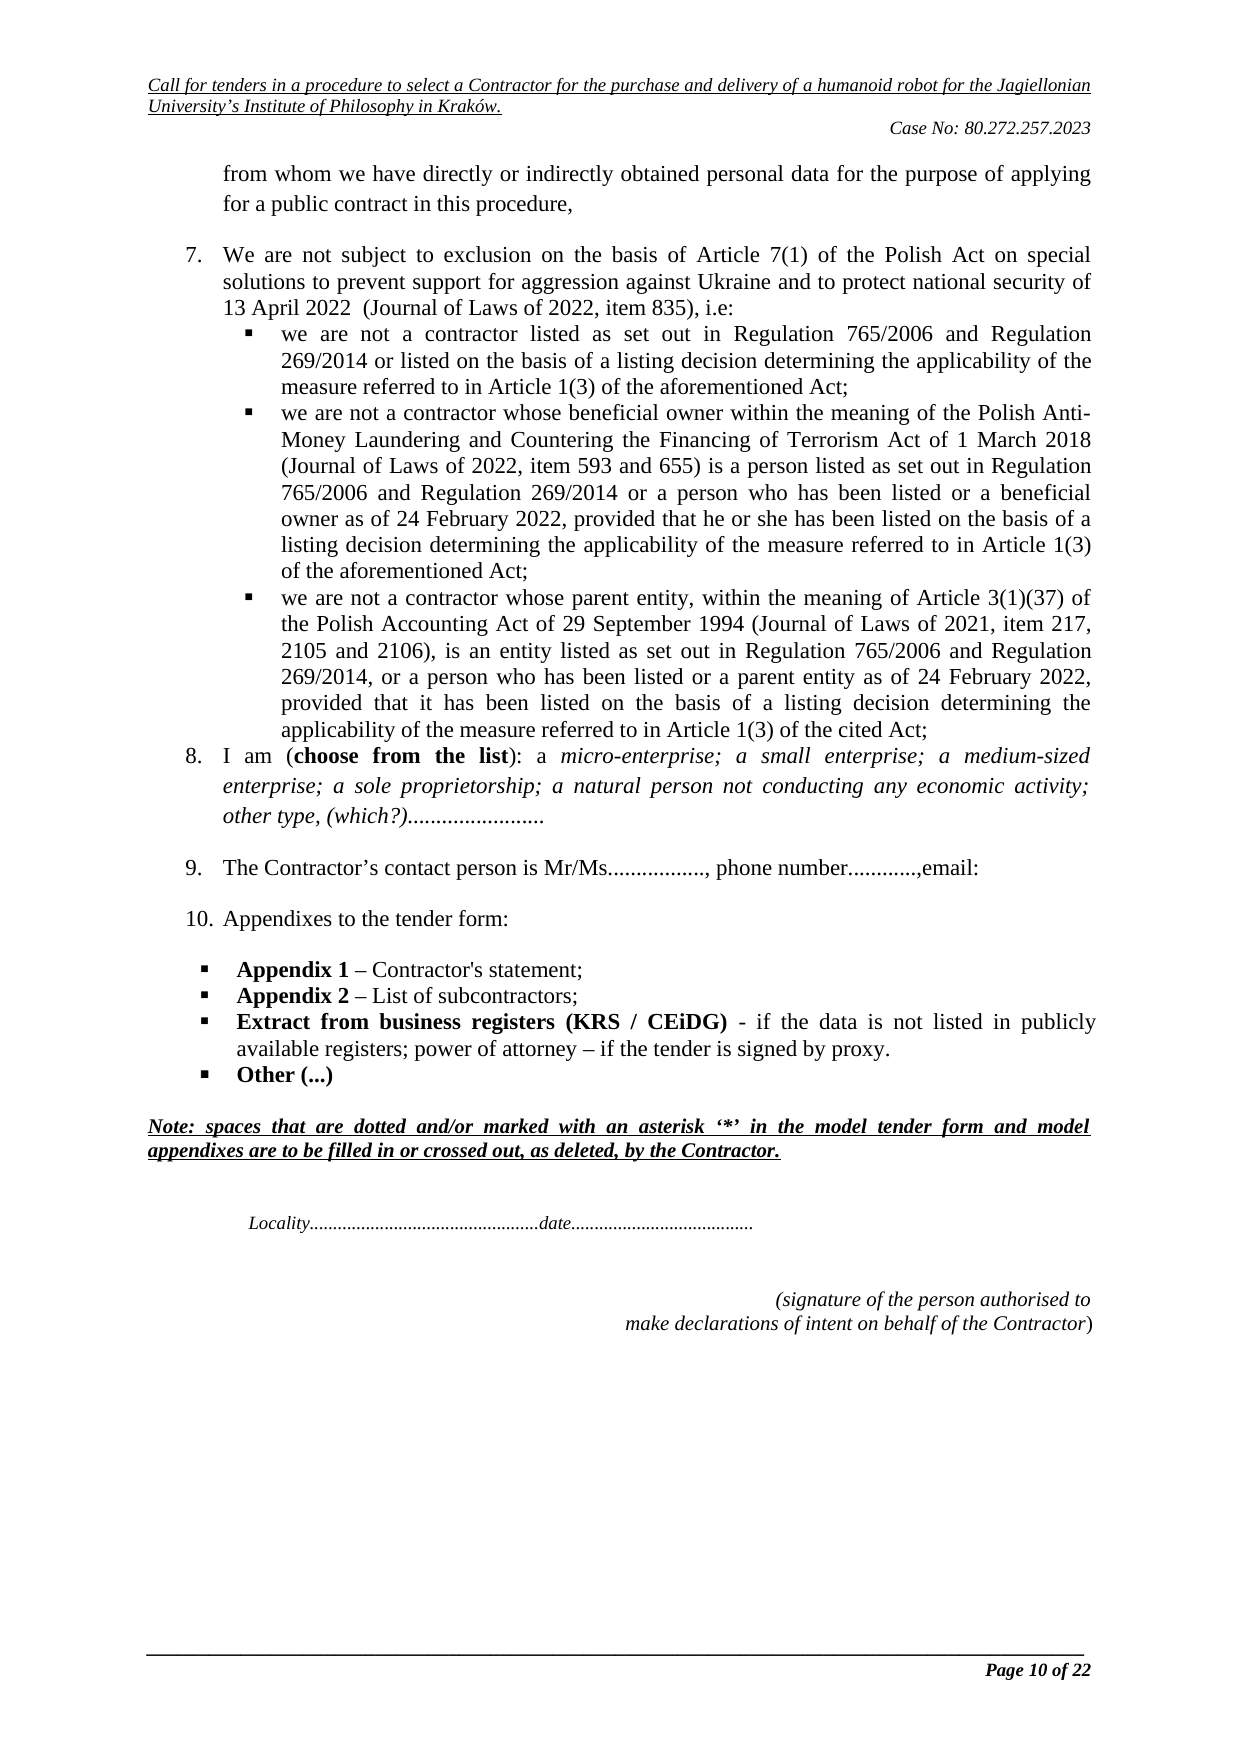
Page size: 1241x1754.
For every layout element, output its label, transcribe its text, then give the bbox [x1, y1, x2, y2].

text make declarations of intent on behalf of the Contractor) [561, 1311, 1093, 1335]
list Extract from business registers (KRS / CEiDG) - if the data is not listed in publicly available registers; power of attorney – if the tender is signed by proxy. [199, 1008, 1097, 1061]
list Appendixes to the tender form: [185, 904, 1093, 931]
text (signature of the person authorised to [148, 1287, 1093, 1311]
list Appendix 1 – Contractor's statement; [199, 956, 1097, 982]
text Locality.................................................date....................................... [248, 1212, 1093, 1234]
list we are not a contractor listed as set out in Regulation 765/2006 and Regulation 269/2014 or listed on the basis of a listing decision determining the applicability of the measure referred to in Article 1(3) of the aforementioned Act; [243, 320, 1093, 399]
list We are not subject to exclusion on the basis of Article 7(1) of the Polish Act on special solutions to prevent support for aggression against Ukraine and to protect national security of 13 April 2022 (Journal of Laws of 2022, item 835), i.e: [185, 241, 1093, 320]
list Appendix 2 – List of subcontractors; [199, 982, 1097, 1008]
list Other (...) [199, 1061, 1097, 1087]
list I am (choose from the list): a micro-enterprise; a small enterprise; a medium-sized enterprise; a sole proprietorship; a natural person not conducting any economic activity; other type, (which?)........................ [185, 742, 1093, 829]
text Note: spaces that are dotted and/or marked with an asterisk ‘*’ in the model tender form and model appendixes are to be filled in or crossed out, as deleted, by the Contractor. [148, 1114, 1093, 1162]
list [185, 160, 1093, 217]
list we are not a contractor whose beneficial owner within the meaning of the Polish Anti-Money Laundering and Countering the Financing of Terrorism Act of 1 March 2018 (Journal of Laws of 2022, item 593 and 655) is a person listed as set out in Regulation 765/2006 and Regulation 269/2014 or a person who has been listed or a beneficial owner as of 24 February 2022, provided that he or she has been listed on the basis of a listing decision determining the applicability of the measure referred to in Article 1(3) of the aforementioned Act; [243, 399, 1093, 584]
list we are not a contractor whose parent entity, within the meaning of Article 3(1)(37) of the Polish Accounting Act of 29 September 1994 (Journal of Laws of 2021, item 217, 2105 and 2106), is an entity listed as set out in Regulation 765/2006 and Regulation 269/2014, or a person who has been listed or a parent entity as of 24 February 2022, provided that it has been listed on the basis of a listing decision determining the applicability of the measure referred to in Article 1(3) of the cited Act; [243, 584, 1093, 742]
list The Contractor’s contact person is Mr/Ms................., phone number............,email: [185, 853, 1093, 880]
